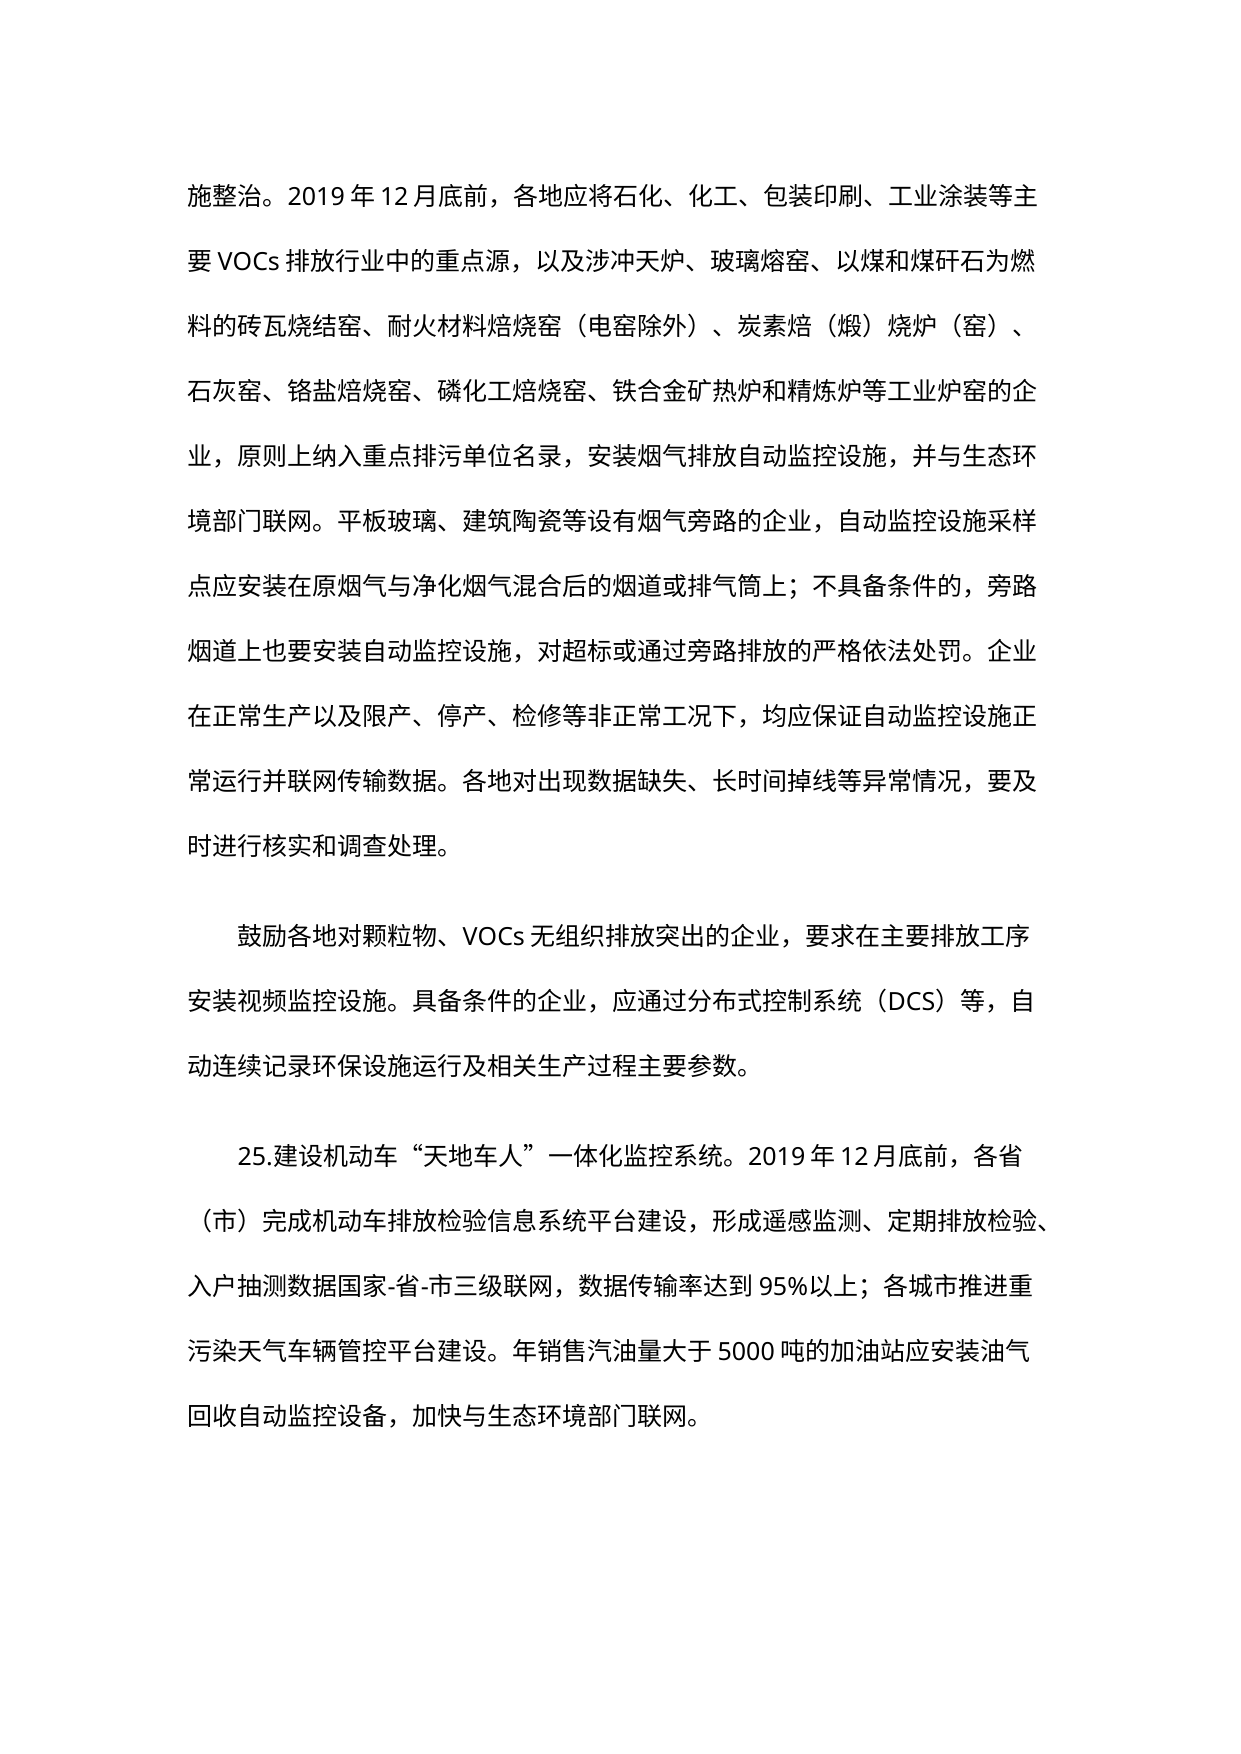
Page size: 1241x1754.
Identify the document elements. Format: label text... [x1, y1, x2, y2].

text 25.建设机动车“天地车人”一体化监控系统。2019年12月底前，各省（市）完成机动车排放检验信息系统平台建设，形成遥感监测、定期排放检验、入户抽测数据国家-省-市三级联网，数据传输率达到95%以上；各城市推进重污染天气车辆管控平台建设。年销售汽油量大于5000吨的加油站应安装油气回收自动监控设备，加快与生态环境部门联网。 [187, 1122, 1053, 1447]
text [187, 162, 1053, 877]
text 鼓励各地对颗粒物、VOCs无组织排放突出的企业，要求在主要排放工序安装视频监控设施。具备条件的企业，应通过分布式控制系统（DCS）等，自动连续记录环保设施运行及相关生产过程主要参数。 [187, 902, 1053, 1097]
